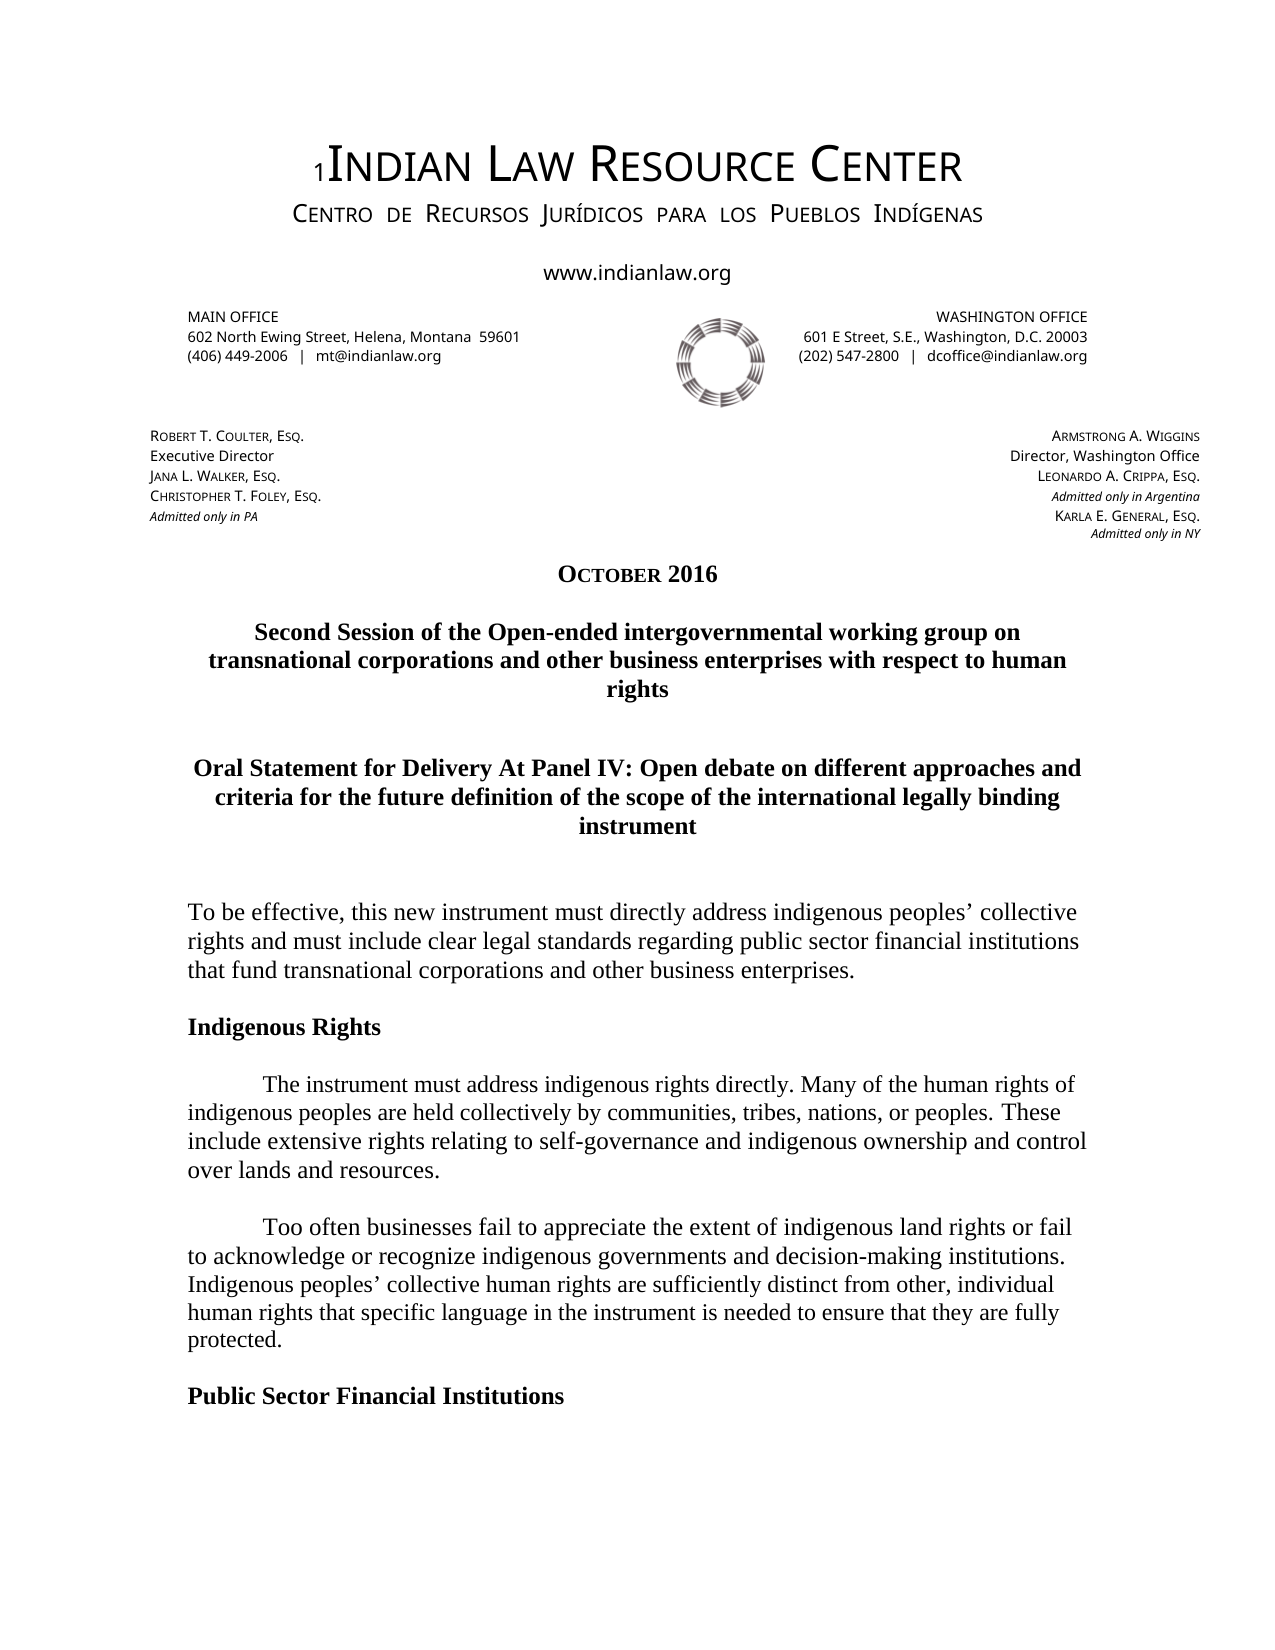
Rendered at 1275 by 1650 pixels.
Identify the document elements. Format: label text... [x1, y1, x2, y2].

text (406) 449-2006 | mt@indianlaw.org [187, 346, 600, 366]
text Robert T. Coulter, Esq. Armstrong A. Wiggins [150, 426, 1125, 446]
text Oral Statement for Delivery At Panel IV: Open debate on different approaches and criteria for the future definition of the scope of the international legally binding instrument [187, 753, 1087, 840]
text Admitted only in NY [150, 525, 1125, 542]
text Too often businesses fail to appreciate the extent of indigenous land rights or fail to acknowledge or recognize indigenous governments and decision-making institutions. Indigenous peoples’ collective human rights are sufficiently distinct from other, individual human rights that specific language in the instrument is needed to ensure that they are fully protected. [187, 1212, 1087, 1353]
text Second Session of the Open-ended intergovernmental working group on transnational corporations and other business enterprises with respect to human rights [669, 617, 1087, 703]
text Second Session of the Open-ended intergovernmental working group on transnational corporations and other business enterprises with respect to human rights [187, 617, 606, 703]
text To be effective, this new instrument must directly address indigenous peoples’ collective rights and must include clear legal standards regarding public sector financial institutions that fund transnational corporations and other business enterprises. [187, 897, 1087, 983]
text Executive Director Director, Washington Office [150, 446, 1125, 466]
text WASHINGTON OFFICE [675, 306, 1087, 326]
text Public Sector Financial Institutions [187, 1381, 1087, 1410]
text October 2016 [187, 559, 1087, 588]
text Indigenous Rights [187, 1012, 1087, 1041]
picture [675, 318, 765, 408]
text MAIN OFFICE [187, 306, 600, 326]
text Christopher T. Foley, Esq. Admitted only in Argentina [150, 486, 1125, 505]
text 601 E Street, S.E., Washington, D.C. 20003 [765, 326, 1087, 346]
text (202) 547-2800 | dcoffice@indianlaw.org [765, 346, 1087, 366]
text Indian Law Resource Center [187, 127, 1087, 196]
text The instrument must address indigenous rights directly. Many of the human rights of indigenous peoples are held collectively by communities, tribes, nations, or peoples. These include extensive rights relating to self-governance and indigenous ownership and control over lands and resources. [187, 1070, 1087, 1184]
text Admitted only in PA Karla E. General, Esq. [150, 505, 1125, 525]
text www.indianlaw.org [187, 258, 1087, 287]
text Jana L. Walker, Esq. Leonardo A. Crippa, Esq. [150, 466, 1125, 486]
text Centro de Recursos Jurídicos para los Pueblos Indígenas [187, 196, 1087, 230]
text 602 North Ewing Street, Helena, Montana 59601 [187, 326, 600, 346]
